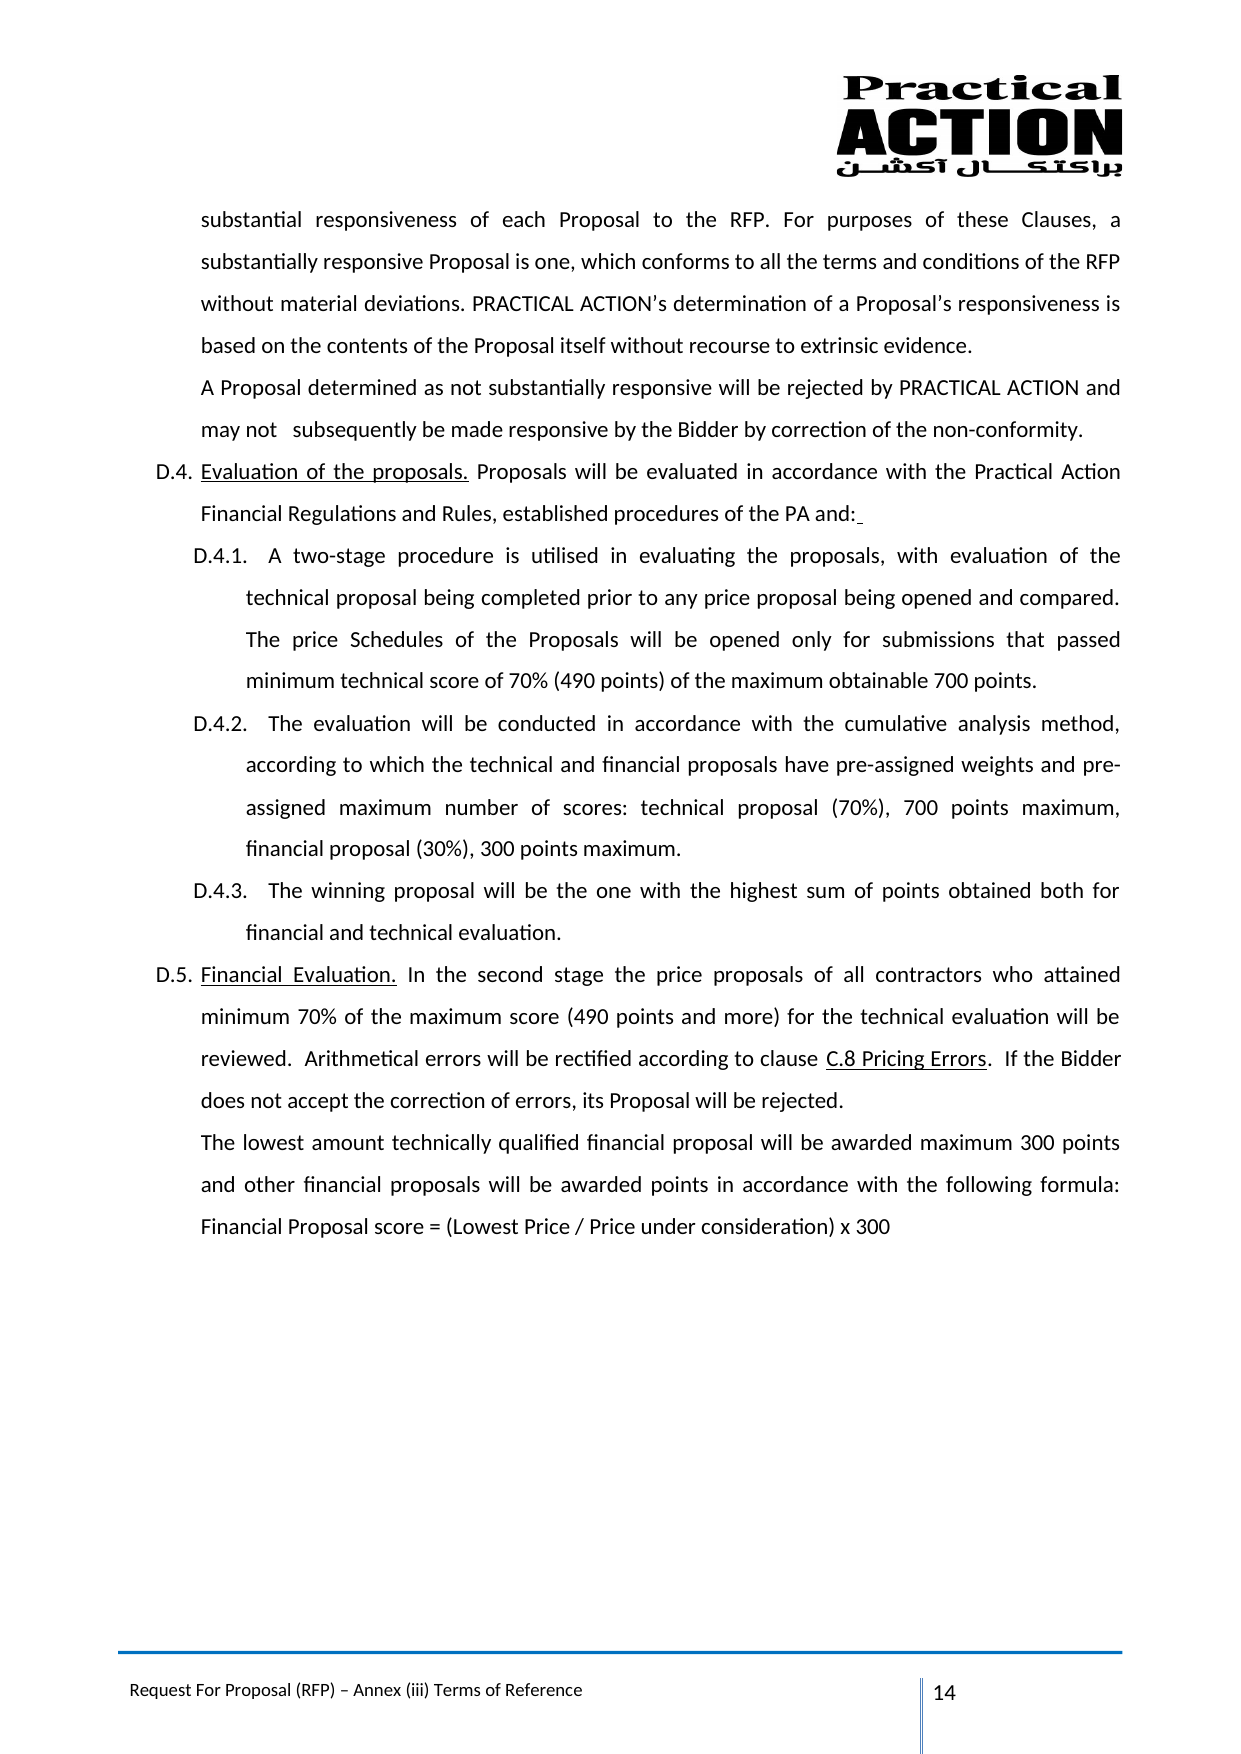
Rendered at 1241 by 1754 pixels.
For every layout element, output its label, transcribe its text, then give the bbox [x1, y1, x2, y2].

list The winning proposal will be the one with the highest sum of points obtained both for financial and technical evaluation. [193, 877, 1122, 947]
picture [836, 75, 1123, 177]
list A Proposal determined as not substantially responsive will be rejected by PRACTICAL ACTION and may not subsequently be made responsive by the Bidder by correction of the non-conformity. [201, 373, 1122, 443]
list The evaluation will be conducted in accordance with the cumulative analysis method, according to which the technical and financial proposals have pre-assigned weights and pre-assigned maximum number of scores: technical proposal (70%), 700 points maximum, financial proposal (30%), 300 points maximum. [193, 709, 1122, 863]
list Evaluation of the proposals. Proposals will be evaluated in accordance with the Practical Action Financial Regulations and Rules, established procedures of the PA and: [156, 457, 1122, 527]
list A two-stage procedure is utilised in evaluating the proposals, with evaluation of the technical proposal being completed prior to any price proposal being opened and compared. The price Schedules of the Proposals will be opened only for submissions that passed minimum technical score of 70% (490 points) of the maximum obtainable 700 points. [193, 541, 1122, 695]
list Financial Evaluation. In the second stage the price proposals of all contractors who attained minimum 70% of the maximum score (490 points and more) for the technical evaluation will be reviewed. Arithmetical errors will be rectified according to clause C.8 Pricing Errors. If the Bidder does not accept the correction of errors, its Proposal will be rejected. [156, 961, 1122, 1114]
list The lowest amount technically qualified financial proposal will be awarded maximum 300 points and other financial proposals will be awarded points in accordance with the following formula: Financial Proposal score = (Lowest Price / Price under consideration) x 300 [201, 1128, 1122, 1240]
